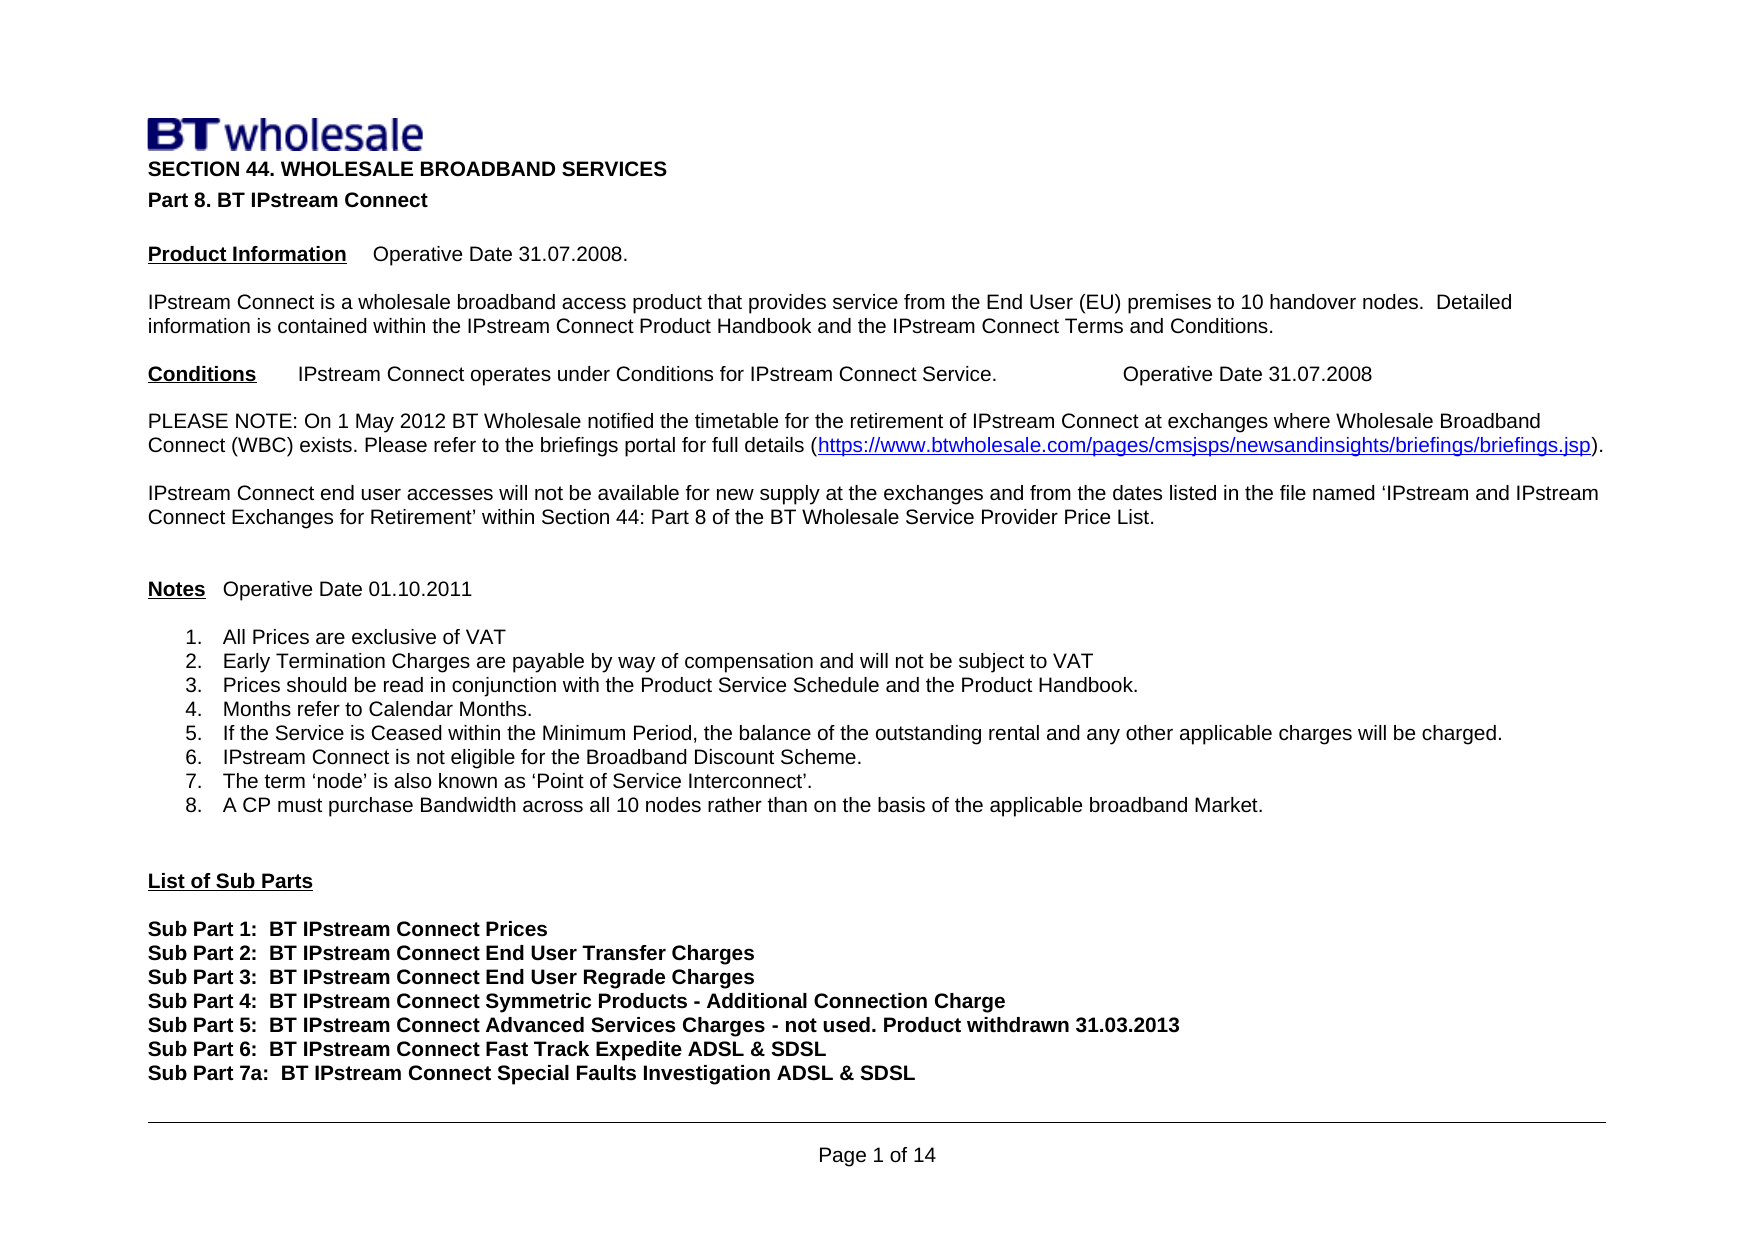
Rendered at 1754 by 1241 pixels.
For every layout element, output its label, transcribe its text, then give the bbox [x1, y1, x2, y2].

text Sub Part 7a: BT IPstream Connect Special Faults Investigation ADSL & SDSL [148, 1061, 1606, 1085]
text SECTION 44. WHOLESALE BROADBAND SERVICES [148, 157, 1606, 181]
text Sub Part 1: BT IPstream Connect Prices [148, 917, 1606, 941]
text Sub Part 3: BT IPstream Connect End User Regrade Charges [148, 965, 1606, 989]
text IPstream Connect is a wholesale broadband access product that provides service from the End User (EU) premises to 10 handover nodes. Detailed information is contained within the IPstream Connect Product Handbook and the IPstream Connect Terms and Conditions. [148, 289, 1606, 337]
text IPstream Connect end user accesses will not be available for new supply at the exchanges and from the dates listed in the file named ‘IPstream and IPstream Connect Exchanges for Retirement’ within Section 44: Part 8 of the BT Wholesale Service Provider Price List. [148, 481, 1606, 529]
text Sub Part 6: BT IPstream Connect Fast Track Expedite ADSL & SDSL [148, 1037, 1606, 1061]
list The term ‘node’ is also known as ‘Point of Service Interconnect’. [185, 769, 1606, 793]
picture [147, 118, 423, 151]
list Prices should be read in conjunction with the Product Service Schedule and the Product Handbook. [185, 673, 1606, 697]
text Sub Part 5: BT IPstream Connect Advanced Services Charges - not used. Product withdrawn 31.03.2013 [148, 1013, 1606, 1037]
text List of Sub Parts [148, 869, 1606, 893]
list A CP must purchase Bandwidth across all 10 nodes rather than on the basis of the applicable broadband Market. [185, 793, 1606, 845]
text Part 8. BT IPstream Connect [148, 187, 1606, 211]
text Notes Operative Date 01.10.2011 [148, 577, 1606, 601]
list IPstream Connect is not eligible for the Broadband Discount Scheme. [185, 745, 1606, 769]
list All Prices are exclusive of VAT [185, 625, 1606, 649]
list Early Termination Charges are payable by way of compensation and will not be subject to VAT [185, 649, 1606, 673]
list If the Service is Ceased within the Minimum Period, the balance of the outstanding rental and any other applicable charges will be charged. [185, 721, 1606, 745]
list Months refer to Calendar Months. [185, 697, 1606, 721]
text PLEASE NOTE: On 1 May 2012 BT Wholesale notified the timetable for the retirement of IPstream Connect at exchanges where Wholesale Broadband Connect (WBC) exists. Please refer to the briefings portal for full details (https://www.btwholesale.com/pages/cmsjsps/newsandinsights/briefings/briefings.jsp). [148, 409, 1606, 457]
text Product Information Operative Date 31.07.2008. [148, 242, 1606, 266]
text Conditions IPstream Connect operates under Conditions for IPstream Connect Service. Operative Date 31.07.2008 [148, 361, 1606, 385]
text Sub Part 4: BT IPstream Connect Symmetric Products - Additional Connection Charge [148, 989, 1606, 1013]
text Sub Part 2: BT IPstream Connect End User Transfer Charges [148, 941, 1606, 965]
